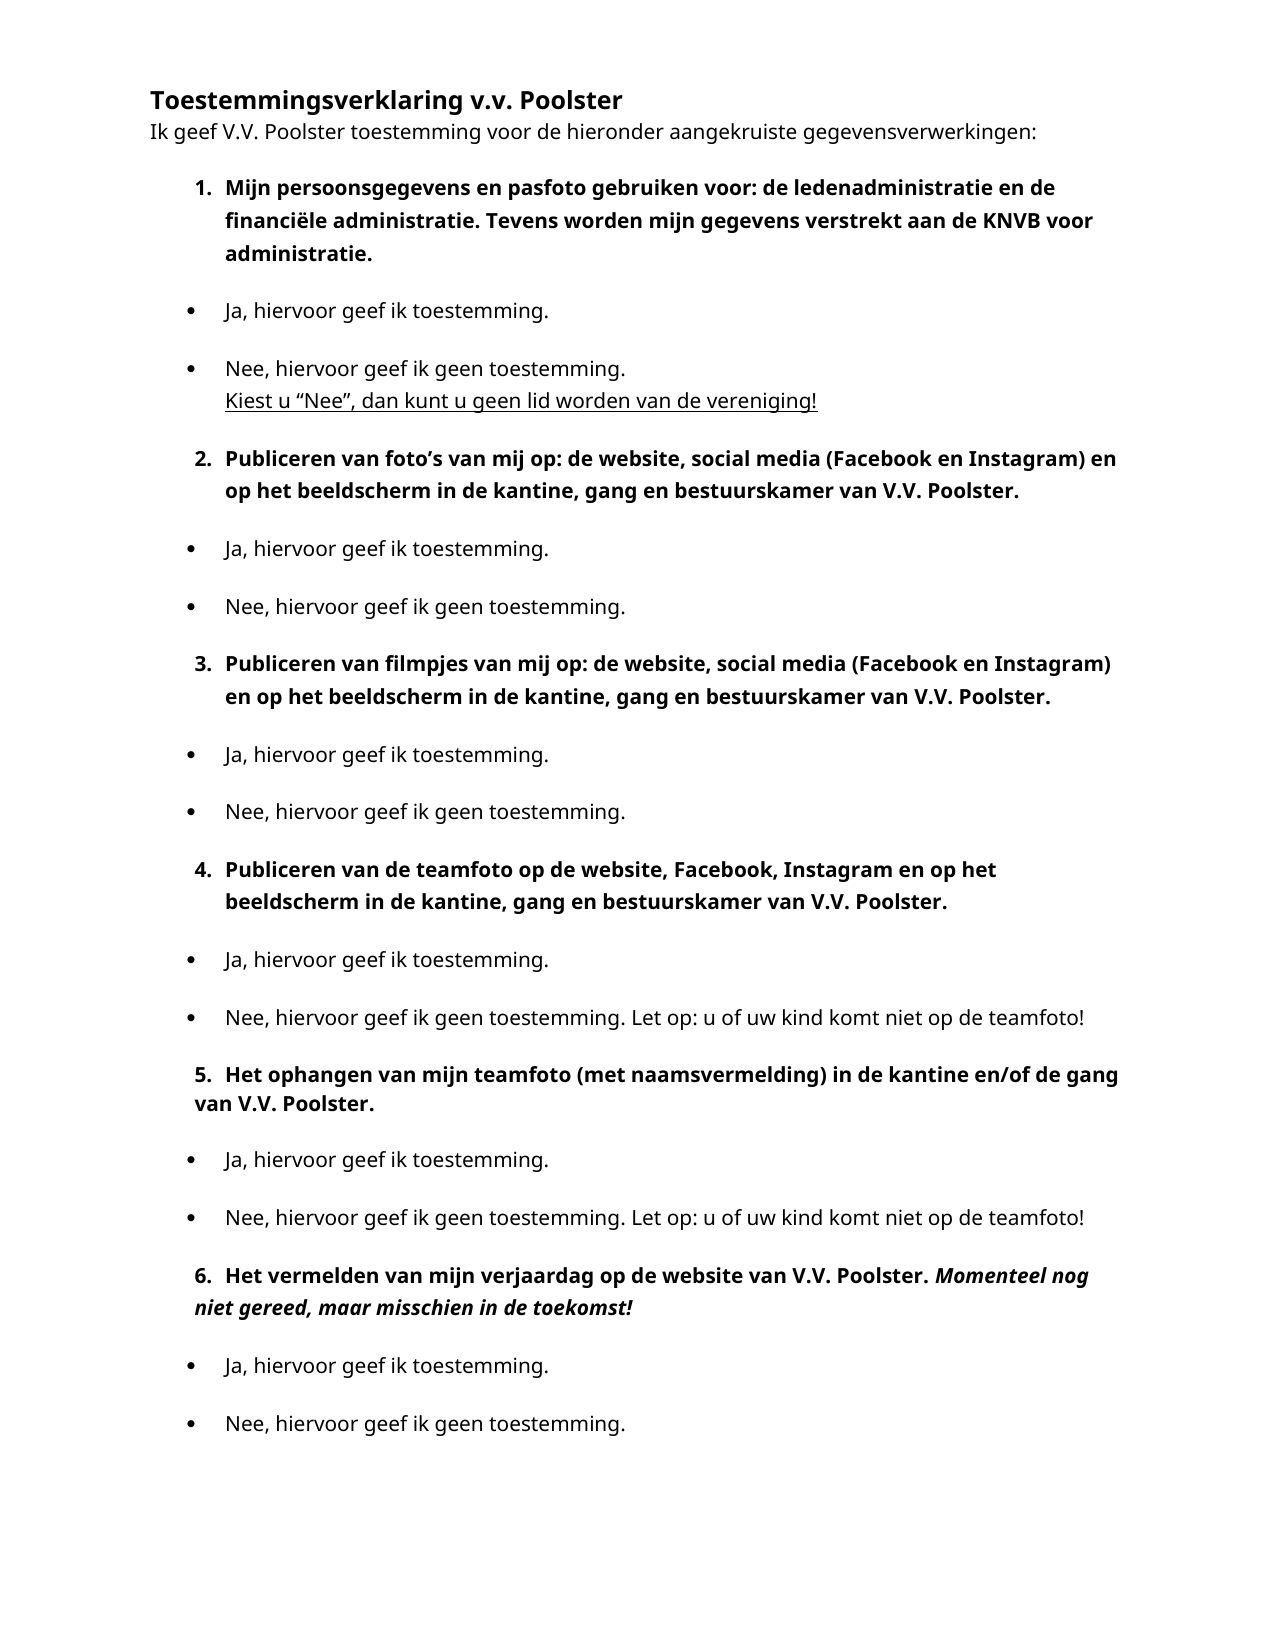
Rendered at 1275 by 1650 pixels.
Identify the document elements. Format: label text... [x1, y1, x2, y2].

list Ja, hiervoor geef ik toestemming. [187, 534, 1125, 563]
list Ja, hiervoor geef ik toestemming. [187, 740, 1125, 768]
text 6. Het vermelden van mijn verjaardag op de website van V.V. Poolster. Momenteel nog niet gereed, maar misschien in de toekomst! [194, 1261, 1125, 1322]
list Nee, hiervoor geef ik geen toestemming. Let op: u of uw kind komt niet op de teamfoto! [187, 1003, 1125, 1031]
text 2. Publiceren van foto’s van mij op: de website, social media (Facebook en Instagram) en op het beeldscherm in de kantine, gang en bestuurskamer van V.V. Poolster. [194, 444, 1125, 505]
list Nee, hiervoor geef ik geen toestemming. [187, 592, 1125, 620]
text 3. Publiceren van filmpjes van mij op: de website, social media (Facebook en Instagram) en op het beeldscherm in de kantine, gang en bestuurskamer van V.V. Poolster. [194, 649, 1125, 711]
list Nee, hiervoor geef ik geen toestemming. [187, 797, 1125, 826]
text 4. Publiceren van de teamfoto op de website, Facebook, Instagram en op het beeldscherm in de kantine, gang en bestuurskamer van V.V. Poolster. [194, 855, 1125, 916]
list Nee, hiervoor geef ik geen toestemming. Kiest u “Nee”, dan kunt u geen lid worden van de vereniging! [187, 354, 1125, 415]
list Nee, hiervoor geef ik geen toestemming. Let op: u of uw kind komt niet op de teamfoto! [187, 1203, 1125, 1232]
text 5. Het ophangen van mijn teamfoto (met naamsvermelding) in de kantine en/of de gang van V.V. Poolster. [194, 1060, 1125, 1117]
list Ja, hiervoor geef ik toestemming. [187, 1351, 1125, 1379]
text Toestemmingsverklaring v.v. Poolster Ik geef V.V. Poolster toestemming voor de hieronder aangekruiste gegevensverwerkingen: [150, 15, 1125, 173]
list Ja, hiervoor geef ik toestemming. [187, 296, 1125, 325]
list Ja, hiervoor geef ik toestemming. [187, 1146, 1125, 1174]
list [187, 1409, 1125, 1502]
list Ja, hiervoor geef ik toestemming. [187, 945, 1125, 973]
list 1. Mijn persoonsgegevens en pasfoto gebruiken voor: de ledenadministratie en de financiële administratie. Tevens worden mijn gegevens verstrekt aan de KNVB voor administratie. [194, 173, 1125, 267]
